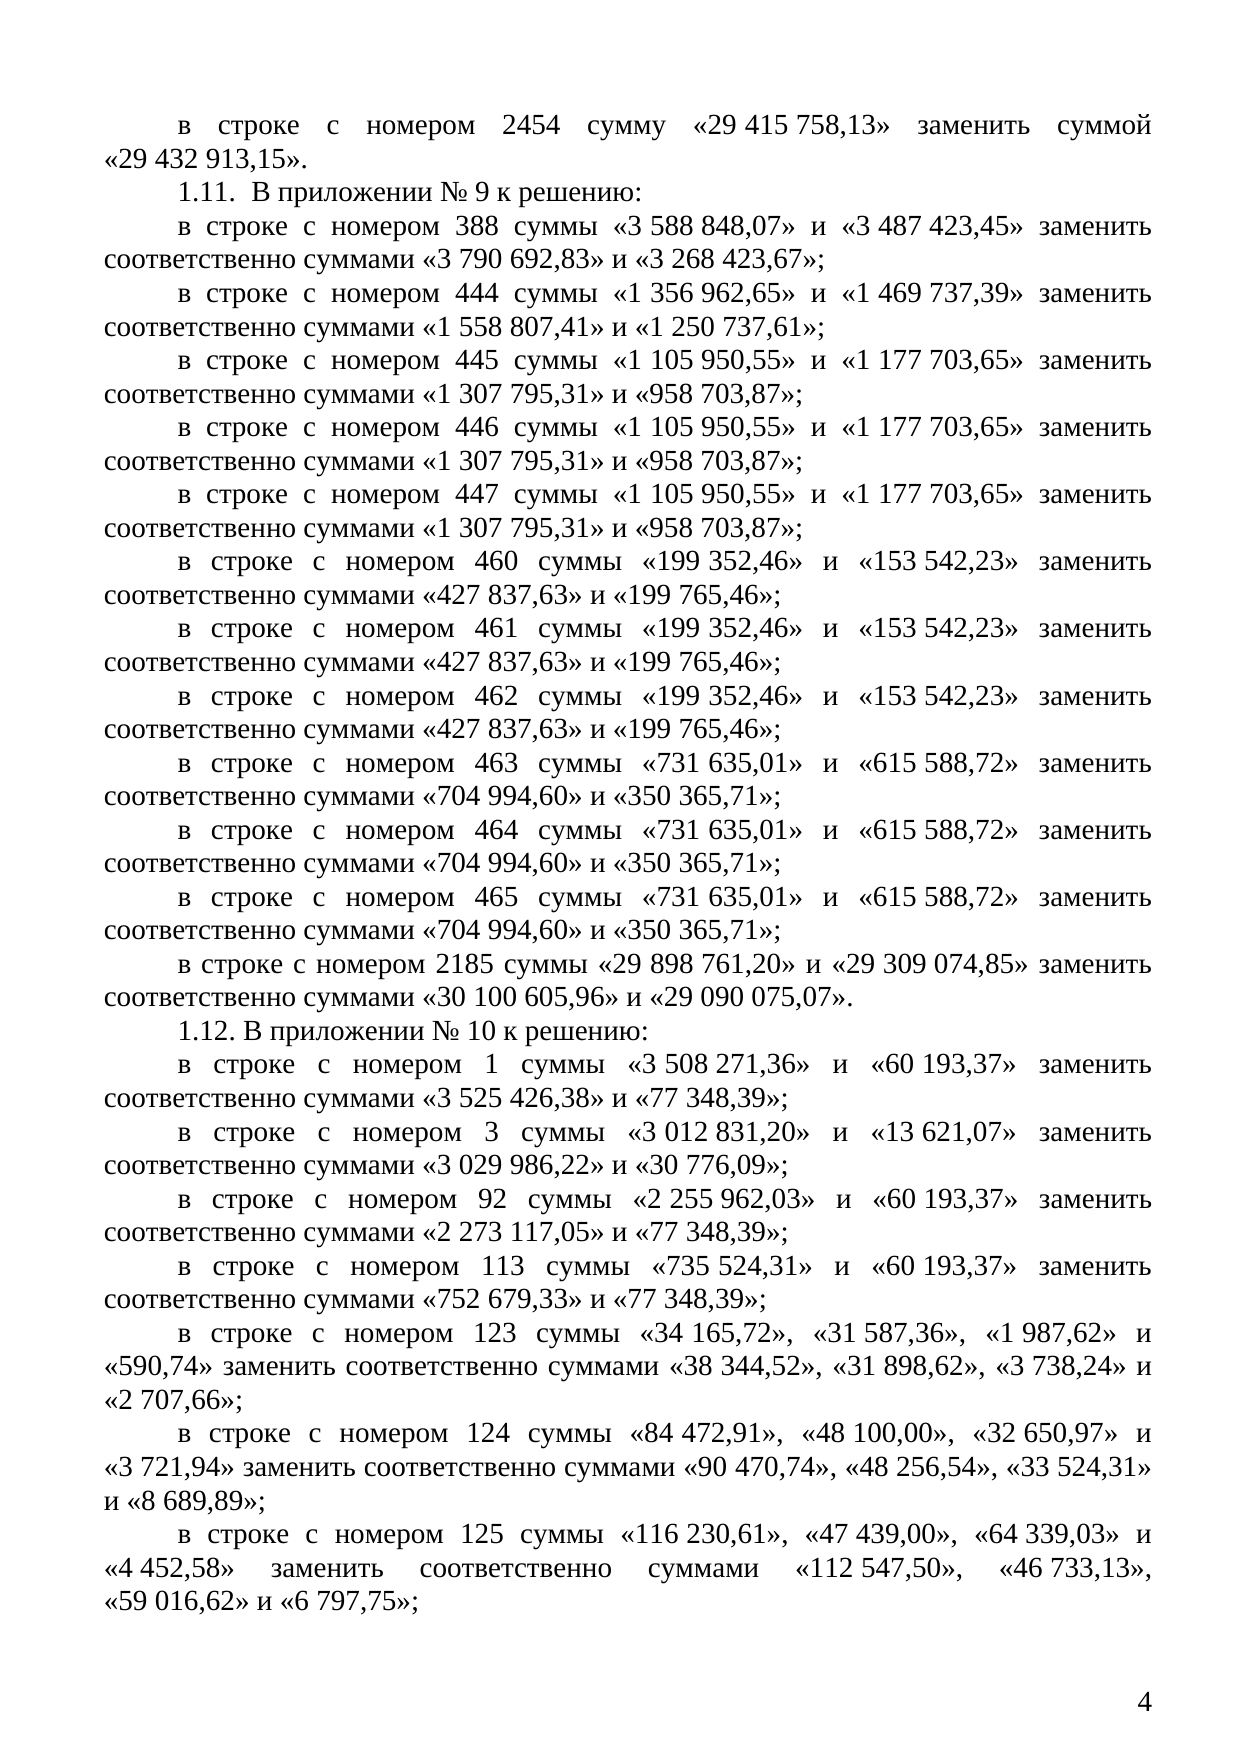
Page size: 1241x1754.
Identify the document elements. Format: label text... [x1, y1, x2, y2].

text в строке с номером 124 суммы «84 472,91», «48 100,00», «32 650,97» и «3 721,94» заменить соответственно суммами «90 470,74», «48 256,54», «33 524,31» и «8 689,89»; [103, 1416, 1152, 1516]
text в строке с номером 2454 сумму «29 415 758,13» заменить суммой «29 432 913,15». [103, 107, 1152, 174]
text в строке с номером 123 суммы «34 165,72», «31 587,36», «1 987,62» и «590,74» заменить соответственно суммами «38 344,52», «31 898,62», «3 738,24» и «2 707,66»; [103, 1315, 1152, 1416]
text в строке с номером 113 суммы «735 524,31» и «60 193,37» заменить соответственно суммами «752 679,33» и «77 348,39»; [103, 1248, 1152, 1315]
text в строке с номером 445 суммы «1 105 950,55» и «1 177 703,65» заменить соответственно суммами «1 307 795,31» и «958 703,87»; [103, 342, 1152, 409]
text в строке с номером 460 суммы «199 352,46» и «153 542,23» заменить соответственно суммами «427 837,63» и «199 765,46»; [103, 543, 1152, 611]
text 1.12. В приложении № 10 к решению: [103, 1013, 1152, 1047]
text в строке с номером 125 суммы «116 230,61», «47 439,00», «64 339,03» и «4 452,58» заменить соответственно суммами «112 547,50», «46 733,13», «59 016,62» и «6 797,75»; [103, 1516, 1152, 1617]
text в строке с номером 92 суммы «2 255 962,03» и «60 193,37» заменить соответственно суммами «2 273 117,05» и «77 348,39»; [103, 1181, 1152, 1248]
text 1.11. В приложении № 9 к решению: [103, 174, 1152, 208]
text в строке с номером 3 суммы «3 012 831,20» и «13 621,07» заменить соответственно суммами «3 029 986,22» и «30 776,09»; [103, 1114, 1152, 1181]
text в строке с номером 462 суммы «199 352,46» и «153 542,23» заменить соответственно суммами «427 837,63» и «199 765,46»; [103, 678, 1152, 745]
text в строке с номером 465 суммы «731 635,01» и «615 588,72» заменить соответственно суммами «704 994,60» и «350 365,71»; [103, 879, 1152, 946]
text в строке с номером 444 суммы «1 356 962,65» и «1 469 737,39» заменить соответственно суммами «1 558 807,41» и «1 250 737,61»; [103, 275, 1152, 342]
text в строке с номером 464 суммы «731 635,01» и «615 588,72» заменить соответственно суммами «704 994,60» и «350 365,71»; [103, 812, 1152, 879]
text в строке с номером 463 суммы «731 635,01» и «615 588,72» заменить соответственно суммами «704 994,60» и «350 365,71»; [103, 745, 1152, 812]
text в строке с номером 447 суммы «1 105 950,55» и «1 177 703,65» заменить соответственно суммами «1 307 795,31» и «958 703,87»; [103, 476, 1152, 543]
text в строке с номером 1 суммы «3 508 271,36» и «60 193,37» заменить соответственно суммами «3 525 426,38» и «77 348,39»; [103, 1047, 1152, 1114]
text в строке с номером 446 суммы «1 105 950,55» и «1 177 703,65» заменить соответственно суммами «1 307 795,31» и «958 703,87»; [103, 409, 1152, 476]
text в строке с номером 2185 суммы «29 898 761,20» и «29 309 074,85» заменить соответственно суммами «30 100 605,96» и «29 090 075,07». [103, 946, 1152, 1013]
text в строке с номером 461 суммы «199 352,46» и «153 542,23» заменить соответственно суммами «427 837,63» и «199 765,46»; [103, 611, 1152, 678]
text в строке с номером 388 суммы «3 588 848,07» и «3 487 423,45» заменить соответственно суммами «3 790 692,83» и «3 268 423,67»; [103, 208, 1152, 275]
